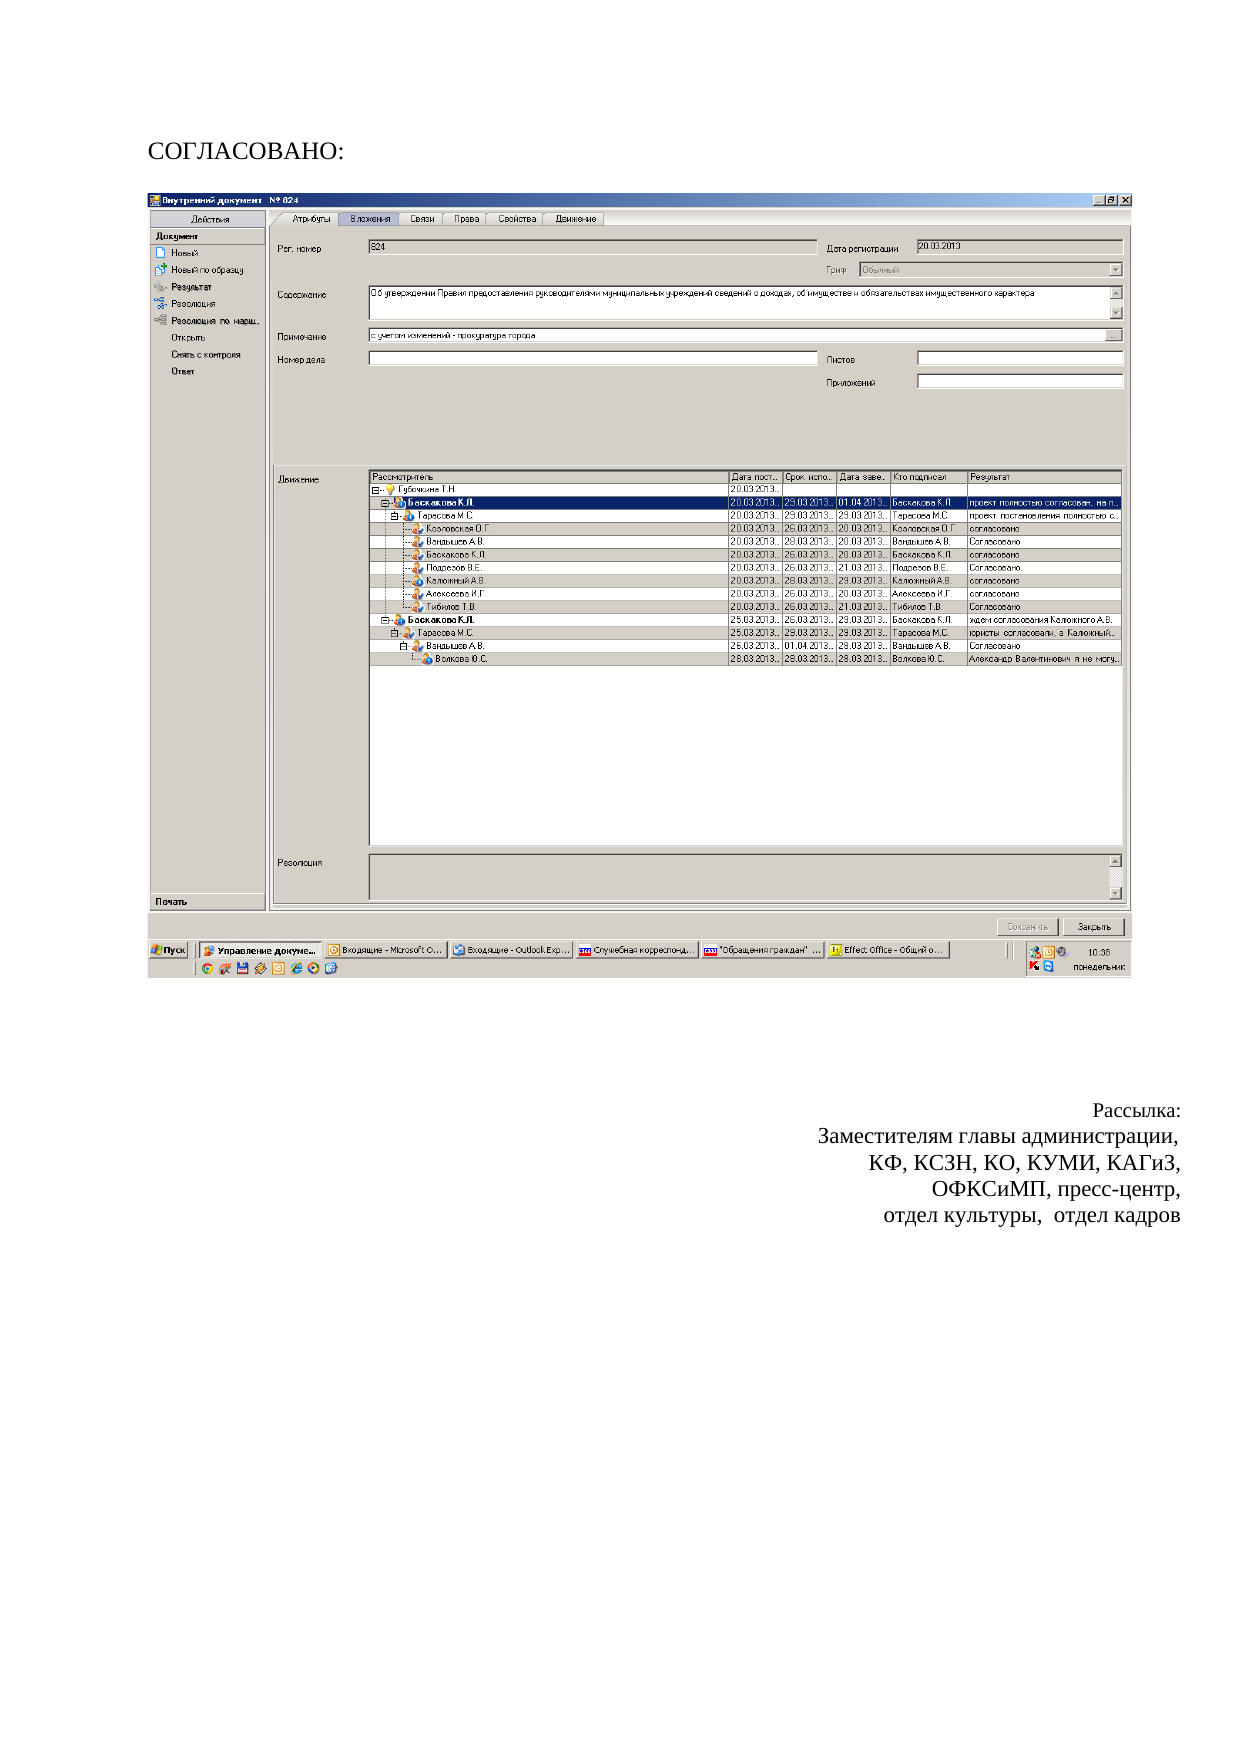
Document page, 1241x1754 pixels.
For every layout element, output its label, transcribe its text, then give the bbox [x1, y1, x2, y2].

text Заместителям главы администрации, [148, 1122, 1181, 1148]
picture [147, 193, 1133, 978]
text СОГЛАСОВАНО: [148, 136, 1181, 165]
text КФ, КСЗН, КО, КУМИ, КАГиЗ, [148, 1148, 1181, 1175]
text ОФКСиМП, пресс-центр, [516, 1175, 1181, 1201]
text Рассылка: [664, 1098, 1181, 1122]
text отдел культуры, отдел кадров [516, 1201, 1181, 1228]
